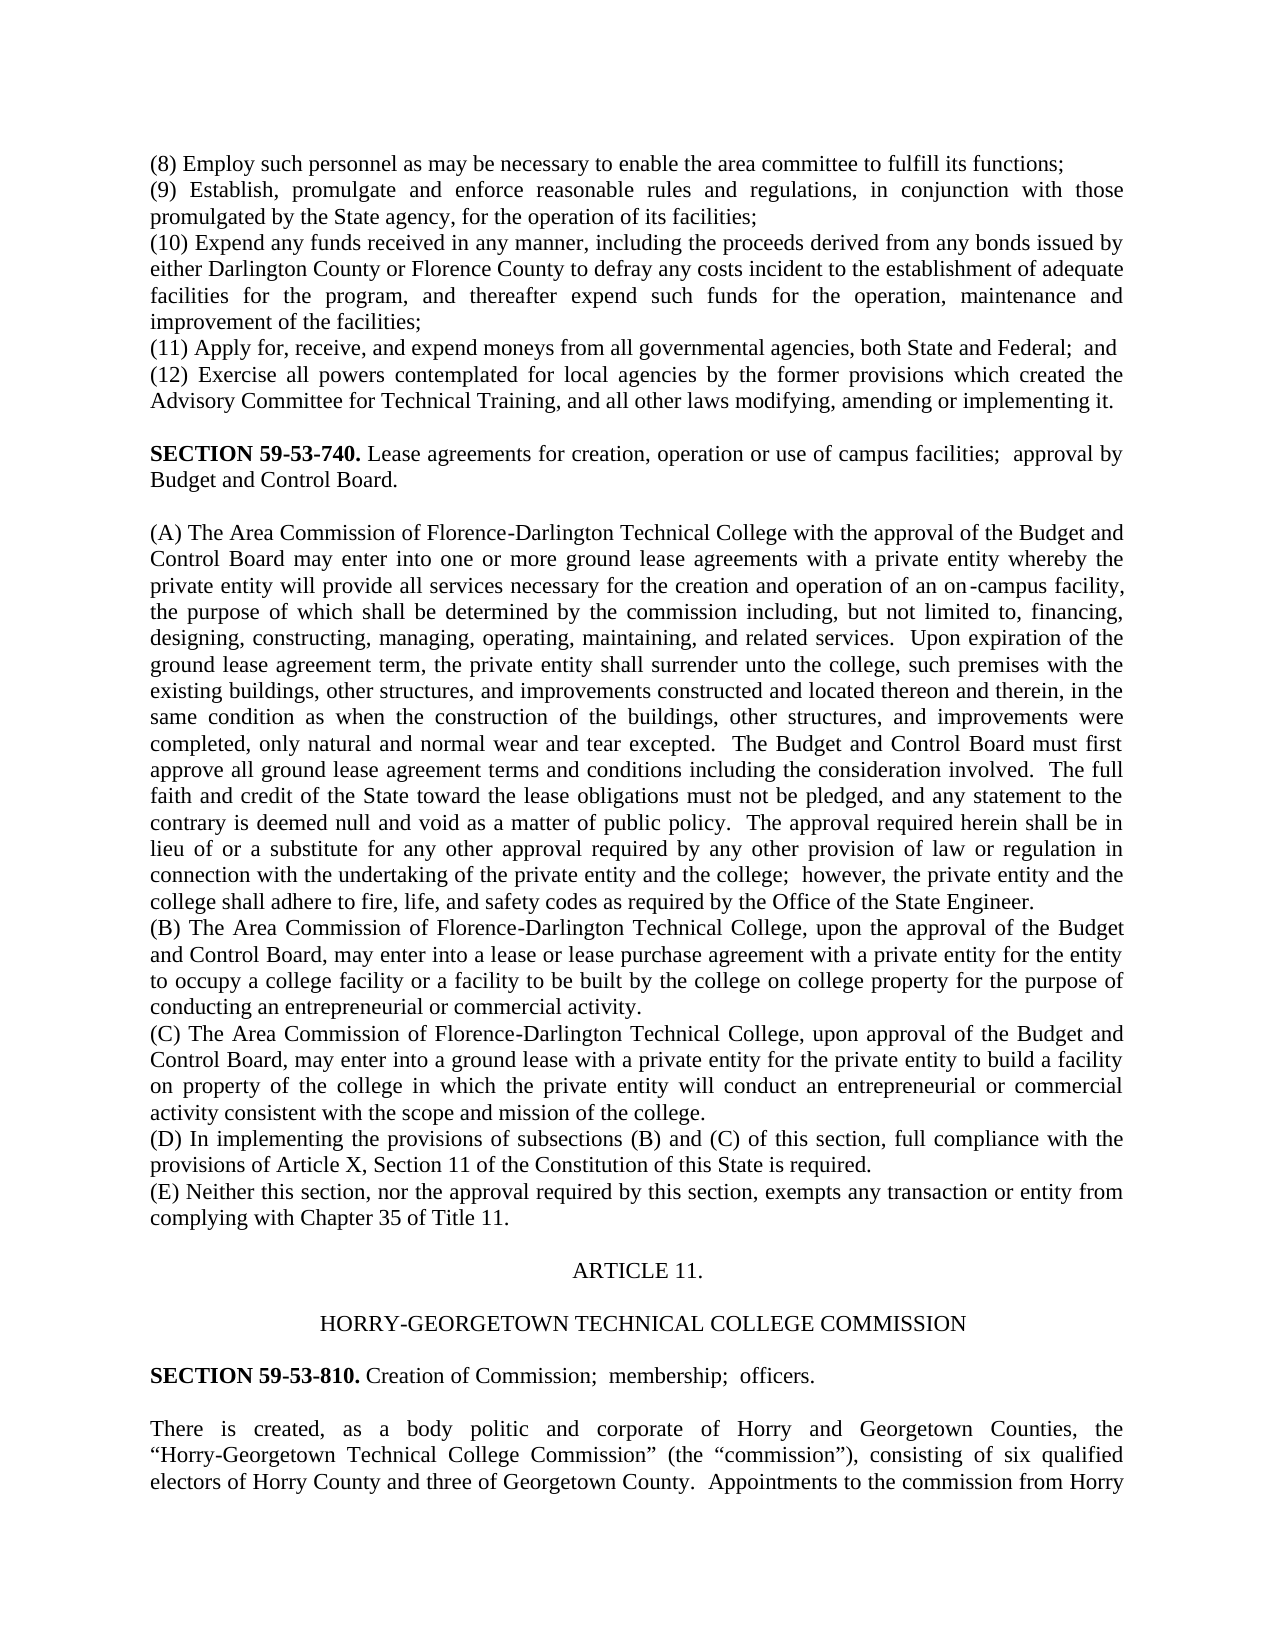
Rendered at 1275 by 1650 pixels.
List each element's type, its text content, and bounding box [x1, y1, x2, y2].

text (C) The Area Commission of Florence-Darlington Technical College, upon approval of the Budget and Control Board, may enter into a ground lease with a private entity for the private entity to build a facility on property of the college in which the private entity will conduct an entrepreneurial or commercial activity consistent with the scope and mission of the college. [150, 1020, 1125, 1125]
text (9) Establish, promulgate and enforce reasonable rules and regulations, in conjunction with those promulgated by the State agency, for the operation of its facilities; [150, 176, 1125, 229]
text (A) The Area Commission of Florence-Darlington Technical College with the approval of the Budget and Control Board may enter into one or more ground lease agreements with a private entity whereby the private entity will provide all services necessary for the creation and operation of an on-campus facility, the purpose of which shall be determined by the commission including, but not limited to, financing, designing, constructing, managing, operating, maintaining, and related services. Upon expiration of the ground lease agreement term, the private entity shall surrender unto the college, such premises with the existing buildings, other structures, and improvements constructed and located thereon and therein, in the same condition as when the construction of the buildings, other structures, and improvements were completed, only natural and normal wear and tear excepted. The Budget and Control Board must first approve all ground lease agreement terms and conditions including the consideration involved. The full faith and credit of the State toward the lease obligations must not be pledged, and any statement to the contrary is deemed null and void as a matter of public policy. The approval required herein shall be in lieu of or a substitute for any other approval required by any other provision of law or regulation in connection with the undertaking of the private entity and the college; however, the private entity and the college shall adhere to fire, life, and safety codes as required by the Office of the State Engineer. [150, 519, 1125, 914]
text (B) The Area Commission of Florence-Darlington Technical College, upon the approval of the Budget and Control Board, may enter into a lease or lease purchase agreement with a private entity for the entity to occupy a college facility or a facility to be built by the college on college property for the purpose of conducting an entrepreneurial or commercial activity. [150, 914, 1125, 1020]
text (10) Expend any funds received in any manner, including the proceeds derived from any bonds issued by either Darlington County or Florence County to defray any costs incident to the establishment of adequate facilities for the program, and thereafter expend such funds for the operation, maintenance and improvement of the facilities; [150, 229, 1125, 334]
text SECTION 59-53-740. Lease agreements for creation, operation or use of campus facilities; approval by Budget and Control Board. [150, 440, 1125, 493]
text (11) Apply for, receive, and expend moneys from all governmental agencies, both State and Federal; and [150, 334, 1125, 361]
text HORRY-GEORGETOWN TECHNICAL COLLEGE COMMISSION [150, 1309, 1125, 1336]
text (8) Employ such personnel as may be necessary to enable the area committee to fulfill its functions; [150, 150, 1125, 176]
text ARTICLE 11. [150, 1257, 1125, 1283]
text (12) Exercise all powers contemplated for local agencies by the former provisions which created the Advisory Committee for Technical Training, and all other laws modifying, amending or implementing it. [150, 361, 1125, 413]
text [150, 1415, 1125, 1494]
text (D) In implementing the provisions of subsections (B) and (C) of this section, full compliance with the provisions of Article X, Section 11 of the Constitution of this State is required. [150, 1125, 1125, 1178]
text SECTION 59-53-810. Creation of Commission; membership; officers. [150, 1362, 1125, 1389]
text (E) Neither this section, nor the approval required by this section, exempts any transaction or entity from complying with Chapter 35 of Title 11. [150, 1178, 1125, 1231]
